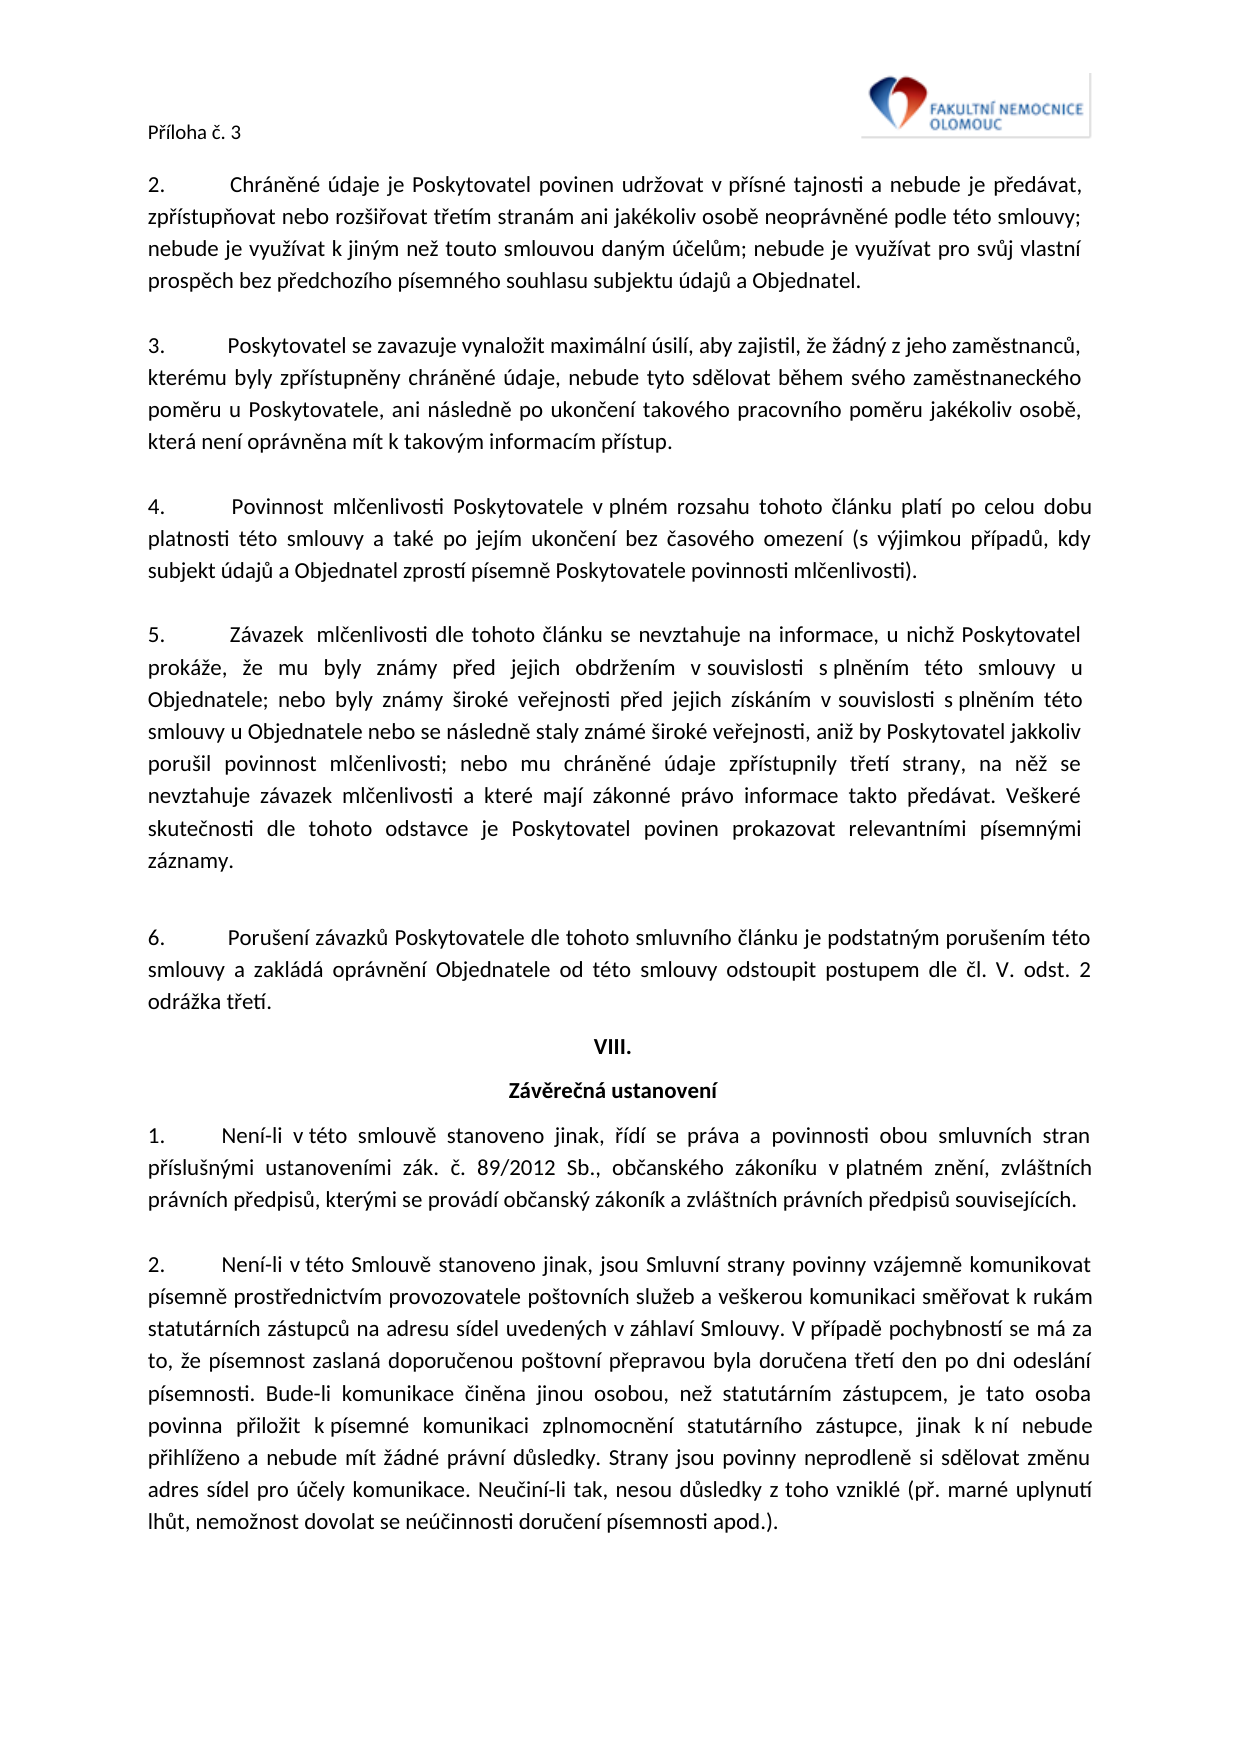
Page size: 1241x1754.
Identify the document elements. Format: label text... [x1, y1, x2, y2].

text 3. Poskytovatel se zavazuje vynaložit maximální úsilí, aby zajistil, že žádný z jeho zaměstnanců, kterému byly zpřístupněny chráněné údaje, nebude tyto sdělovat během svého zaměstnaneckého poměru u Poskytovatele, ani následně po ukončení takového pracovního poměru jakékoliv osobě, která není oprávněna mít k takovým informacím přístup. [148, 331, 1083, 456]
text VIII. [133, 1032, 1093, 1060]
list 2. Není-li v této Smlouvě stanoveno jinak, jsou Smluvní strany povinny vzájemně komunikovat písemně prostřednictvím provozovatele poštovních služeb a veškerou komunikaci směřovat k rukám statutárních zástupců na adresu sídel uvedených v záhlaví Smlouvy. V případě pochybností se má za to, že písemnost zaslaná doporučenou poštovní přepravou byla doručena třetí den po dni odeslání písemnosti. Bude-li komunikace činěna jinou osobou, než statutárním zástupcem, je tato osoba povinna přiložit k písemné komunikaci zplnomocnění statutárního zástupce, jinak k ní nebude přihlíženo a nebude mít žádné právní důsledky. Strany jsou povinny neprodleně si sdělovat změnu adres sídel pro účely komunikace. Neučiní-li tak, nesou důsledky z toho vzniklé (př. marné uplynutí lhůt, nemožnost dovolat se neúčinnosti doručení písemnosti apod.). [148, 1250, 1093, 1536]
text 6. Porušení závazků Poskytovatele dle tohoto smluvního článku je podstatným porušením této smlouvy a zakládá oprávnění Objednatele od této smlouvy odstoupit postupem dle čl. V. odst. 2 odrážka třetí. [148, 923, 1093, 1015]
text Závěrečná ustanovení [133, 1077, 1093, 1104]
picture [861, 73, 1093, 140]
text 5. Závazek mlčenlivosti dle tohoto článku se nevztahuje na informace, u nichž Poskytovatel prokáže, že mu byly známy před jejich obdržením v souvislosti s plněním této smlouvy u Objednatele; nebo byly známy široké veřejnosti před jejich získáním v souvislosti s plněním této smlouvy u Objednatele nebo se následně staly známé široké veřejnosti, aniž by Poskytovatel jakkoliv porušil povinnost mlčenlivosti; nebo mu chráněné údaje zpřístupnily třetí strany, na něž se nevztahuje závazek mlčenlivosti a které mají zákonné právo informace takto předávat. Veškeré skutečnosti dle tohoto odstavce je Poskytovatel povinen prokazovat relevantními písemnými záznamy. [148, 621, 1083, 874]
text 2. Chráněné údaje je Poskytovatel povinen udržovat v přísné tajnosti a nebude je předávat, zpřístupňovat nebo rozšiřovat třetím stranám ani jakékoliv osobě neoprávněné podle této smlouvy; nebude je využívat k jiným než touto smlouvou daným účelům; nebude je využívat pro svůj vlastní prospěch bez předchozího písemného souhlasu subjektu údajů a Objednatel. [148, 170, 1083, 294]
text 1. Není-li v této smlouvě stanoveno jinak, řídí se práva a povinnosti obou smluvních stran příslušnými ustanoveními zák. č. 89/2012 Sb., občanského zákoníku v platném znění, zvláštních právních předpisů, kterými se provádí občanský zákoník a zvláštních právních předpisů souvisejících. [148, 1121, 1093, 1214]
text 4. Povinnost mlčenlivosti Poskytovatele v plném rozsahu tohoto článku platí po celou dobu platnosti této smlouvy a také po jejím ukončení bez časového omezení (s výjimkou případů, kdy subjekt údajů a Objednatel zprostí písemně Poskytovatele povinnosti mlčenlivosti). [148, 492, 1093, 584]
